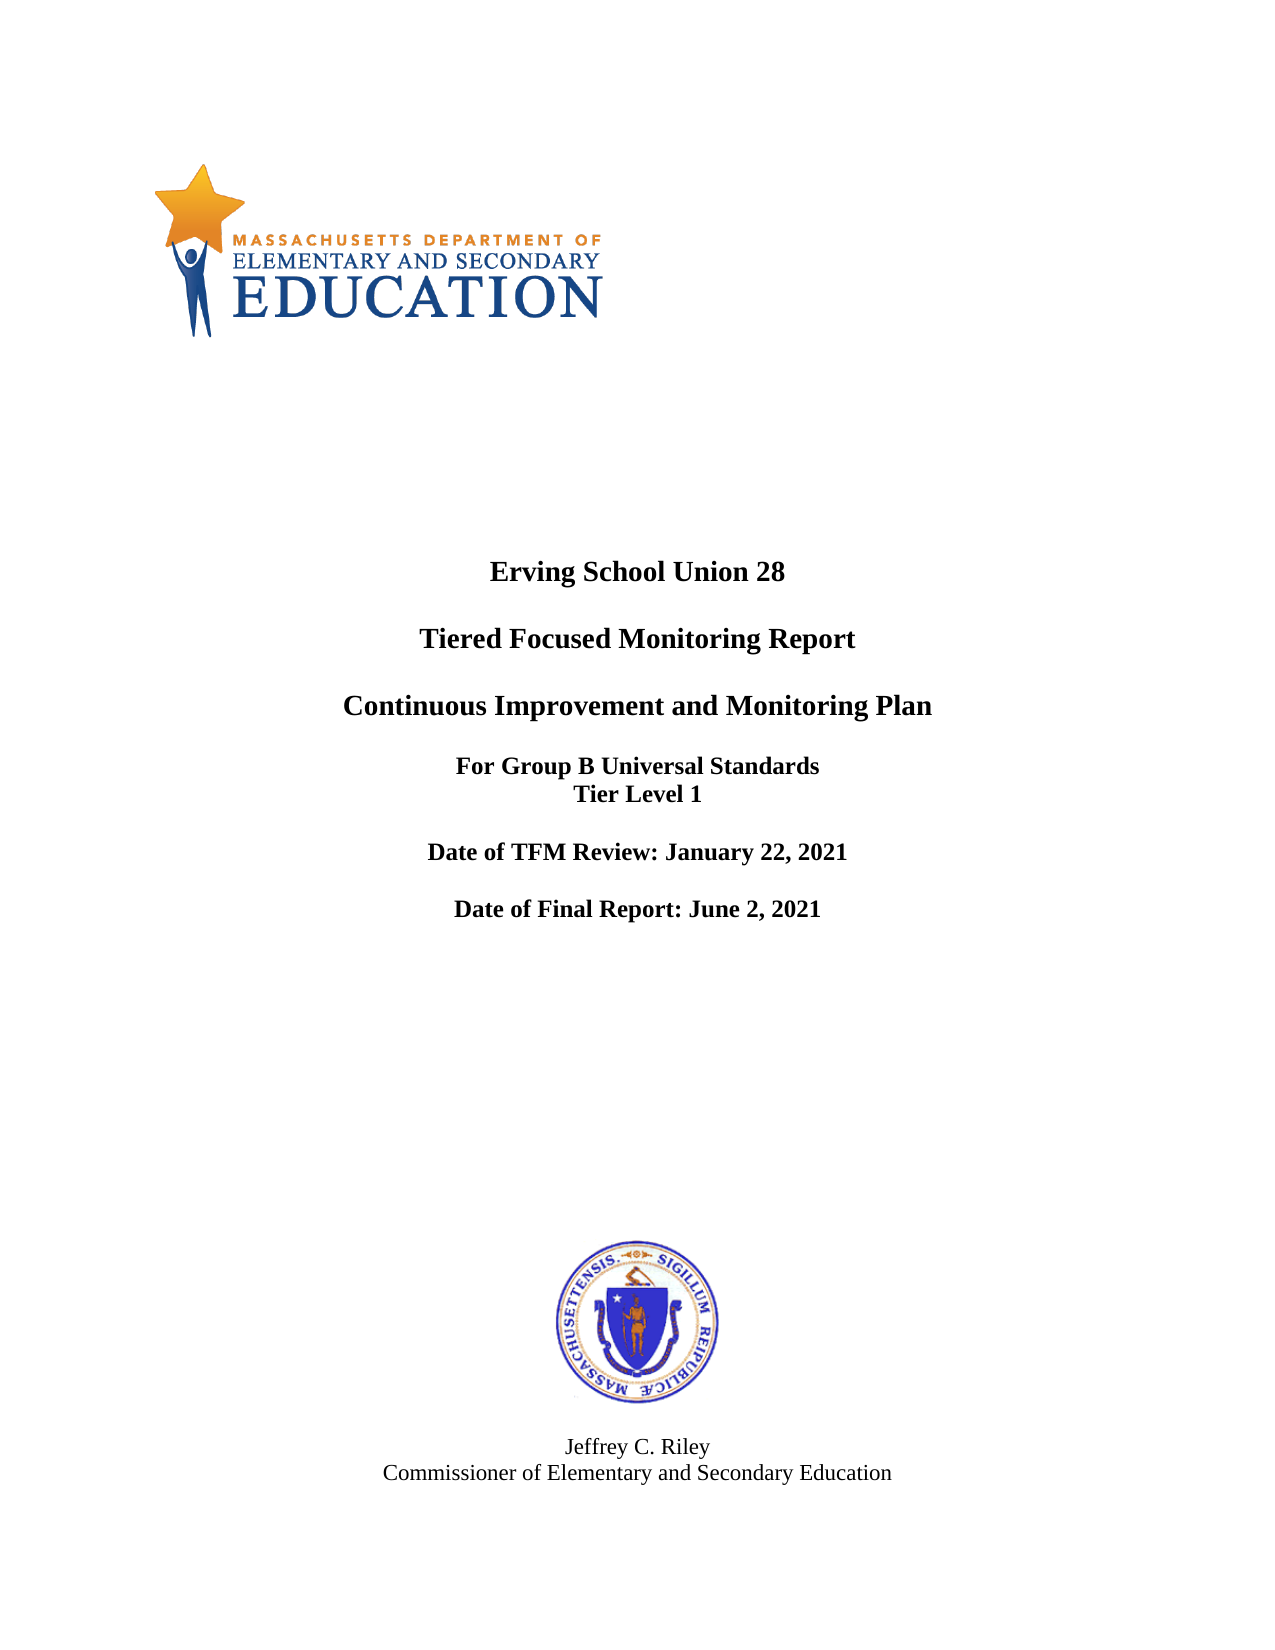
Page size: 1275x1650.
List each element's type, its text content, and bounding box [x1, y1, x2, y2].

text For Group B Universal Standards [150, 751, 1125, 779]
text Erving School Union 28 [150, 554, 1125, 588]
text Date of Final Report: June 2, 2021 [150, 894, 1125, 923]
text Date of TFM Review: January 22, 2021 [150, 837, 1125, 866]
text Tier Level 1 [150, 779, 1125, 808]
text Tiered Focused Monitoring Report [150, 621, 1125, 655]
text Jeffrey C. Riley [150, 1433, 1125, 1459]
text Continuous Improvement and Monitoring Plan [150, 688, 1125, 722]
picture [553, 1239, 722, 1407]
text Commissioner of Elementary and Secondary Education [150, 1459, 1125, 1486]
picture [150, 150, 608, 372]
